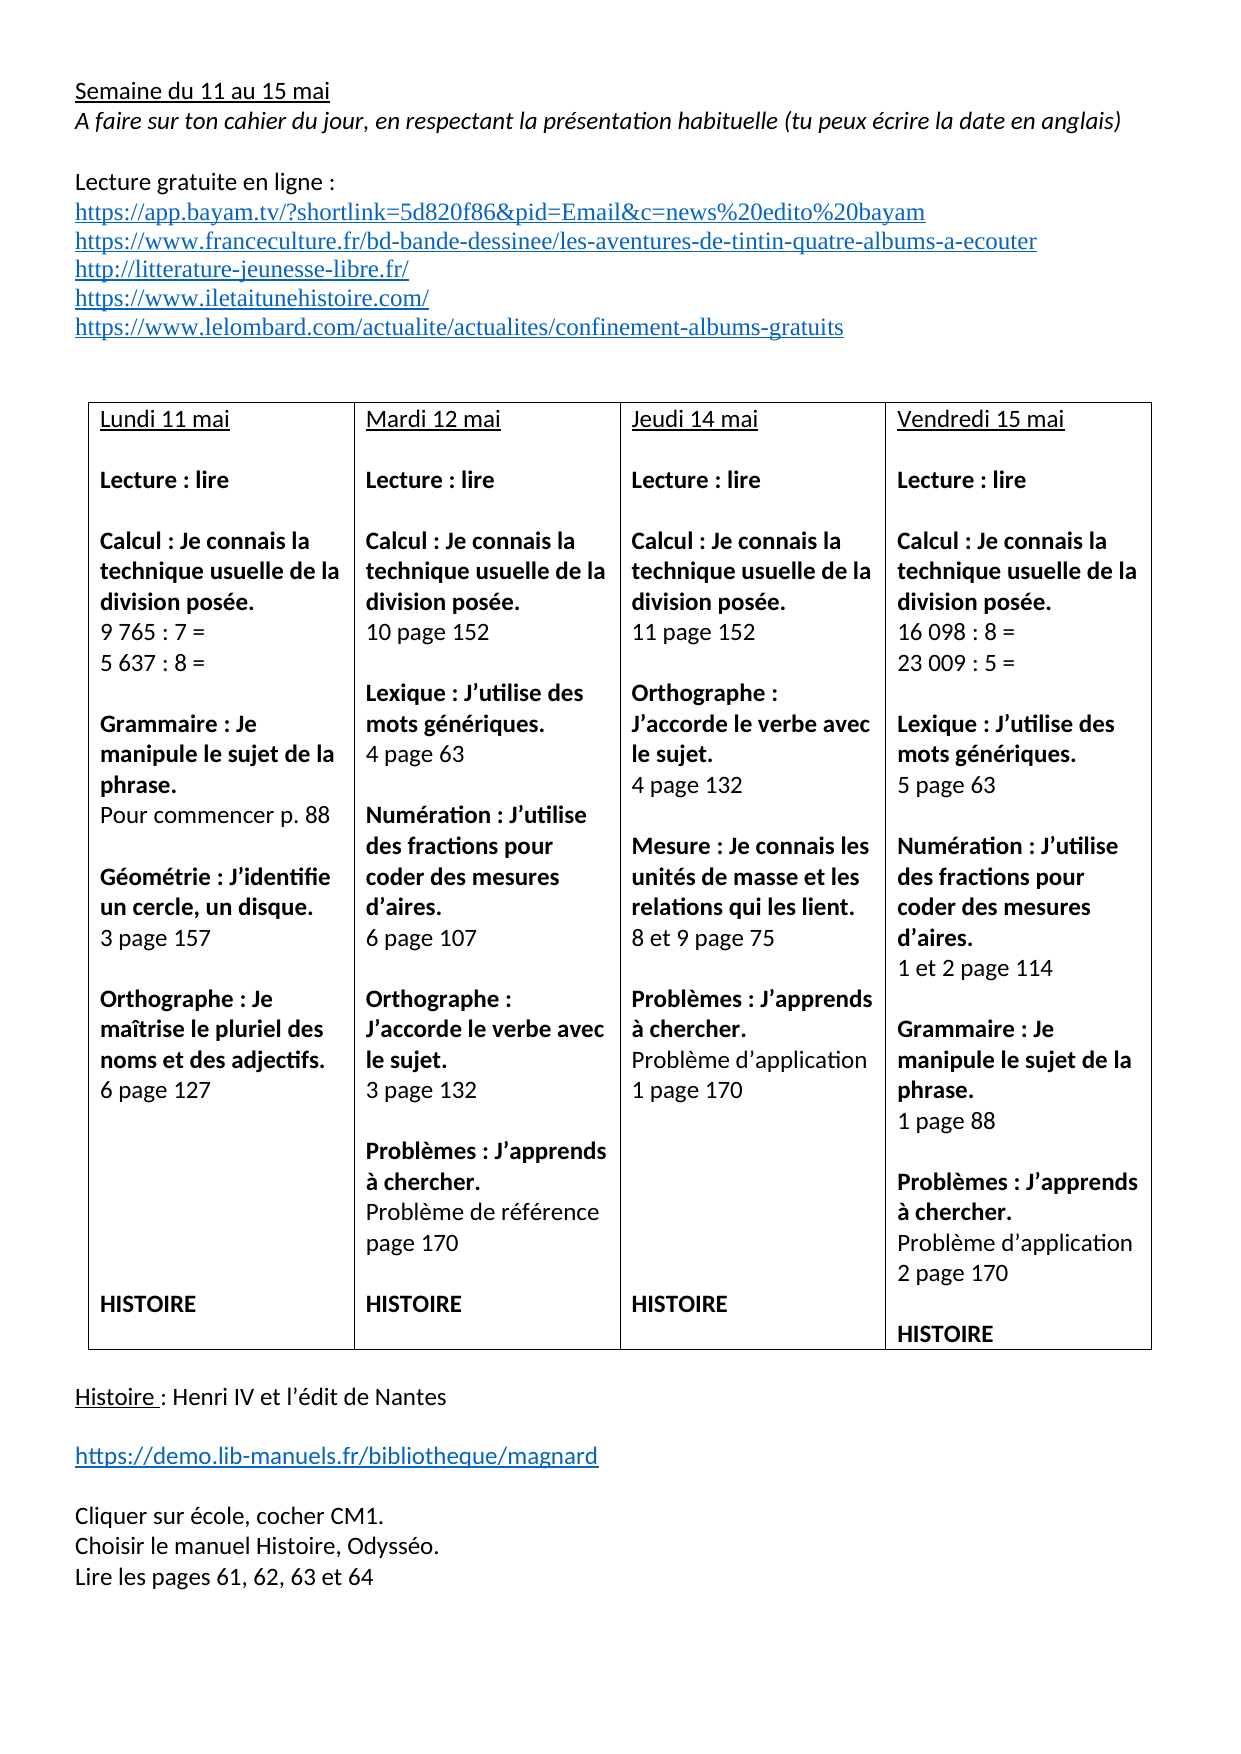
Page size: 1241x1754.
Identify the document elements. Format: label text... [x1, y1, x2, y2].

text Choisir le manuel Histoire, Odysséo. [75, 1531, 1165, 1561]
text https://www.lelombard.com/actualite/actualites/confinement-albums-gratuits [75, 312, 1165, 341]
table_header Jeudi 14 mai Lecture : lire Calcul : Je connais la technique usuelle de la division posée. 11 page 152 Orthographe : J’accorde le verbe avec le sujet. 4 page 132 Mesure : Je connais les unités de masse et les relations qui les lient. 8 et 9 page 75 Problèmes : J’apprends à chercher. Problème d’application 1 page 170 HISTOIRE [621, 403, 885, 1349]
text Semaine du 11 au 15 mai [75, 75, 1165, 106]
text https://app.bayam.tv/?shortlink=5d820f86&pid=Email&c=news%20edito%20bayam [75, 197, 1165, 226]
text https://www.franceculture.fr/bd-bande-dessinee/les-aventures-de-tintin-quatre-albums-a-ecouter [75, 226, 1165, 254]
text Lire les pages 61, 62, 63 et 64 [75, 1561, 1165, 1592]
table_header Mardi 12 mai Lecture : lire Calcul : Je connais la technique usuelle de la division posée. 10 page 152 Lexique : J’utilise des mots génériques. 4 page 63 Numération : J’utilise des fractions pour coder des mesures d’aires. 6 page 107 Orthographe : J’accorde le verbe avec le sujet. 3 page 132 Problèmes : J’apprends à chercher. Problème de référence page 170 HISTOIRE [355, 403, 620, 1349]
text Lecture gratuite en ligne : [75, 167, 1165, 197]
text https://www.iletaitunehistoire.com/ [75, 283, 1165, 312]
text Histoire : Henri IV et l’édit de Nantes [75, 1381, 1165, 1411]
table_header Lundi 11 mai Lecture : lire Calcul : Je connais la technique usuelle de la division posée. 9 765 : 7 = 5 637 : 8 = Grammaire : Je manipule le sujet de la phrase. Pour commencer p. 88 Géométrie : J’identifie un cercle, un disque. 3 page 157 Orthographe : Je maîtrise le pluriel des noms et des adjectifs. 6 page 127 HISTOIRE [89, 403, 354, 1349]
text http://litterature-jeunesse-libre.fr/ [75, 254, 1165, 283]
table_header Vendredi 15 mai Lecture : lire Calcul : Je connais la technique usuelle de la division posée. 16 098 : 8 = 23 009 : 5 = Lexique : J’utilise des mots génériques. 5 page 63 Numération : J’utilise des fractions pour coder des mesures d’aires. 1 et 2 page 114 Grammaire : Je manipule le sujet de la phrase. 1 page 88 Problèmes : J’apprends à chercher. Problème d’application 2 page 170 HISTOIRE [886, 403, 1151, 1349]
text A faire sur ton cahier du jour, en respectant la présentation habituelle (tu peux écrire la date en anglais) [75, 106, 1165, 136]
text Cliquer sur école, cocher CM1. [75, 1500, 1165, 1531]
text https://demo.lib-manuels.fr/bibliotheque/magnard [75, 1440, 1165, 1471]
